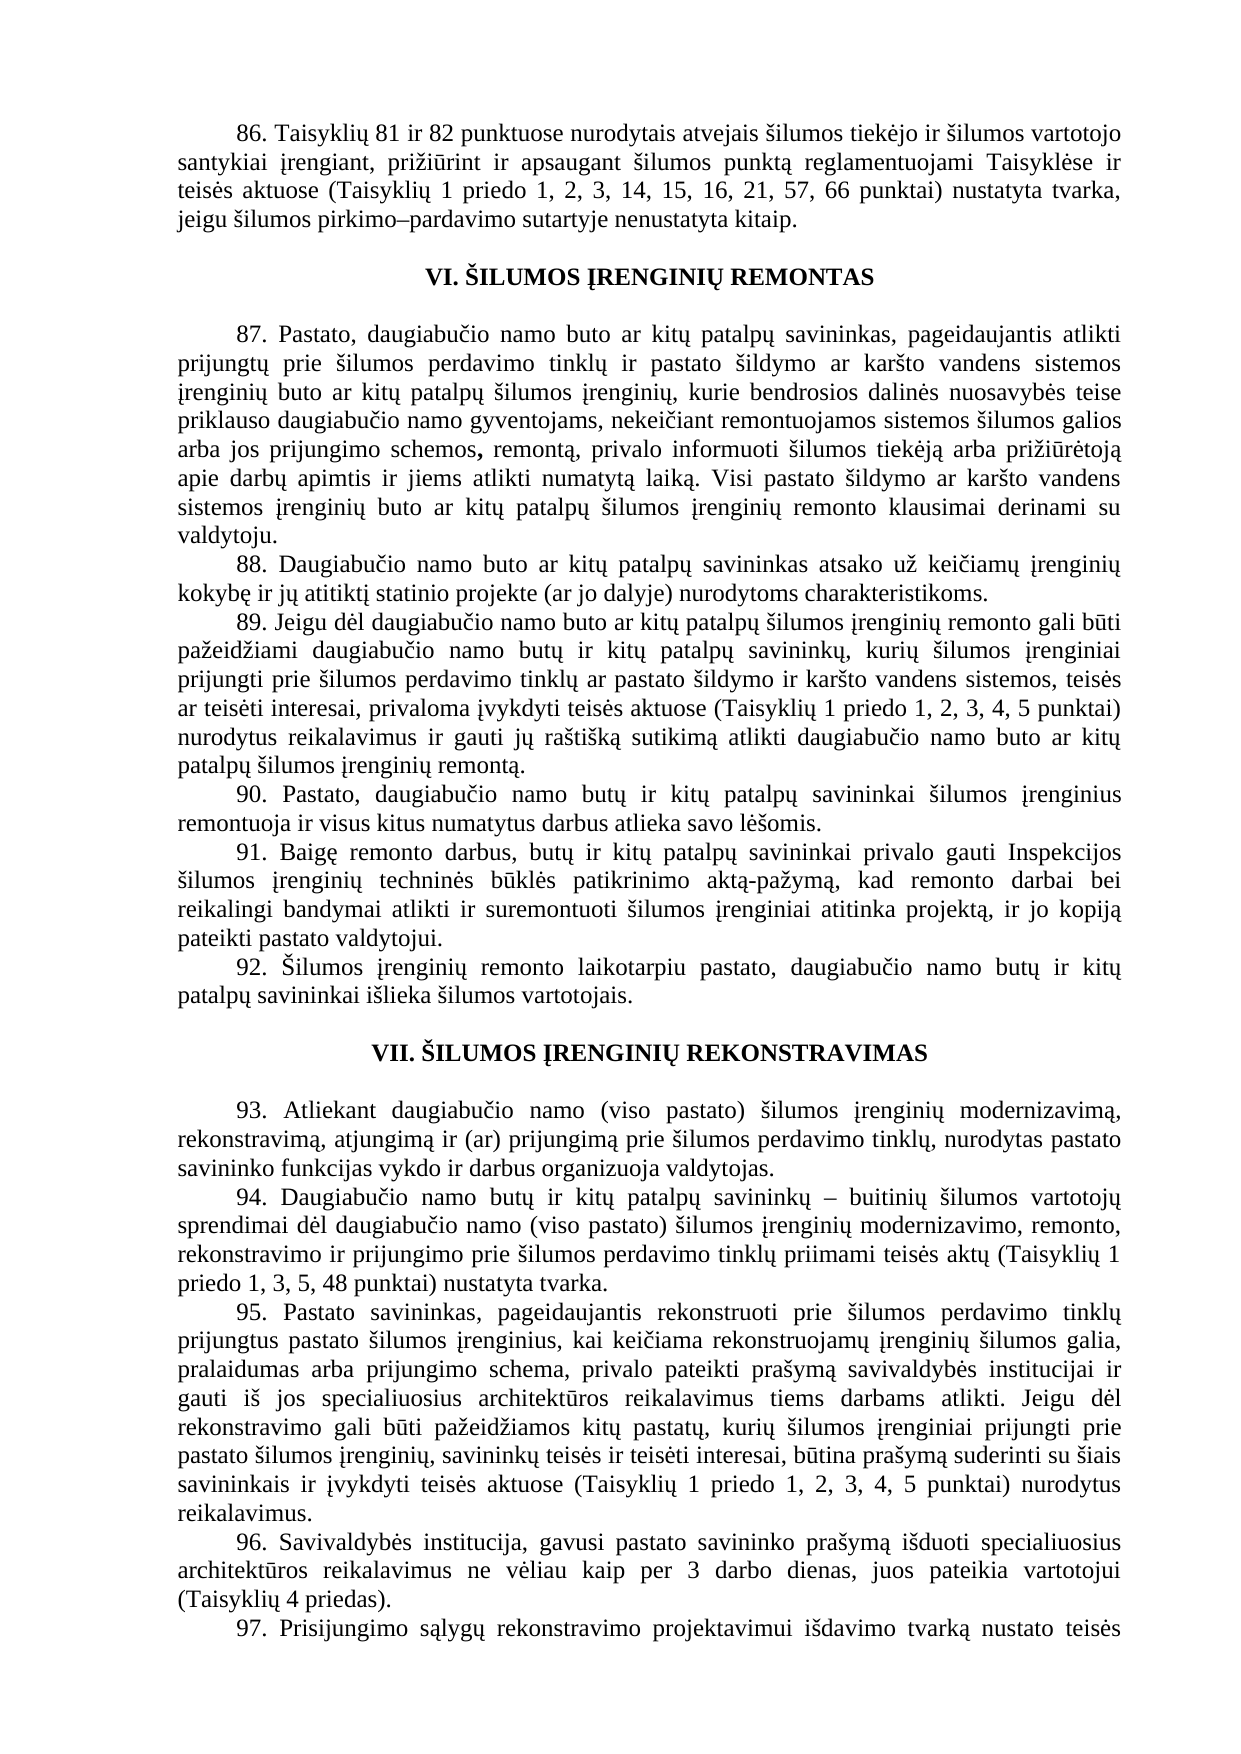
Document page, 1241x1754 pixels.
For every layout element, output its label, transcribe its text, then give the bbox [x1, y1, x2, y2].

text 89. Jeigu dėl daugiabučio namo buto ar kitų patalpų šilumos įrenginių remonto gali būti pažeidžiami daugiabučio namo butų ir kitų patalpų savininkų, kurių šilumos įrenginiai prijungti prie šilumos perdavimo tinklų ar pastato šildymo ir karšto vandens sistemos, teisės ar teisėti interesai, privaloma įvykdyti teisės aktuose (Taisyklių 1 priedo 1, 2, 3, 4, 5 punktai) nurodytus reikalavimus ir gauti jų raštišką sutikimą atlikti daugiabučio namo buto ar kitų patalpų šilumos įrenginių remontą. [177, 607, 1122, 779]
text 92. Šilumos įrenginių remonto laikotarpiu pastato, daugiabučio namo butų ir kitų patalpų savininkai išlieka šilumos vartotojais. [177, 952, 1122, 1009]
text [177, 1613, 1122, 1642]
text 88. Daugiabučio namo buto ar kitų patalpų savininkas atsako už keičiamų įrenginių kokybę ir jų atitiktį statinio projekte (ar jo dalyje) nurodytoms charakteristikoms. [177, 549, 1122, 607]
text 96. Savivaldybės institucija, gavusi pastato savininko prašymą išduoti specialiuosius architektūros reikalavimus ne vėliau kaip per 3 darbo dienas, juos pateikia vartotojui (Taisyklių 4 priedas). [177, 1527, 1122, 1613]
text 90. Pastato, daugiabučio namo butų ir kitų patalpų savininkai šilumos įrenginius remontuoja ir visus kitus numatytus darbus atlieka savo lėšomis. [177, 779, 1122, 837]
text 87. Pastato, daugiabučio namo buto ar kitų patalpų savininkas, pageidaujantis atlikti prijungtų prie šilumos perdavimo tinklų ir pastato šildymo ar karšto vandens sistemos įrenginių buto ar kitų patalpų šilumos įrenginių, kurie bendrosios dalinės nuosavybės teise priklauso daugiabučio namo gyventojams, nekeičiant remontuojamos sistemos šilumos galios arba jos prijungimo schemos, remontą, privalo informuoti šilumos tiekėją arba prižiūrėtoją apie darbų apimtis ir jiems atlikti numatytą laiką. Visi pastato šildymo ar karšto vandens sistemos įrenginių buto ar kitų patalpų šilumos įrenginių remonto klausimai derinami su valdytoju. [177, 319, 1122, 549]
text 93. Atliekant daugiabučio namo (viso pastato) šilumos įrenginių modernizavimą, rekonstravimą, atjungimą ir (ar) prijungimą prie šilumos perdavimo tinklų, nurodytas pastato savininko funkcijas vykdo ir darbus organizuoja valdytojas. [177, 1096, 1122, 1182]
text 86. Taisyklių 81 ir 82 punktuose nurodytais atvejais šilumos tiekėjo ir šilumos vartotojo santykiai įrengiant, prižiūrint ir apsaugant šilumos punktą reglamentuojami Taisyklėse ir teisės aktuose (Taisyklių 1 priedo 1, 2, 3, 14, 15, 16, 21, 57, 66 punktai) nustatyta tvarka, jeigu šilumos pirkimo–pardavimo sutartyje nenustatyta kitaip. [177, 118, 1122, 233]
text VI. ŠILUMOS ĮRENGINIŲ REMONTAS [177, 262, 1122, 291]
text VII. ŠILUMOS ĮRENGINIŲ REKONSTRAVIMAS [177, 1038, 1122, 1067]
text 94. Daugiabučio namo butų ir kitų patalpų savininkų – buitinių šilumos vartotojų sprendimai dėl daugiabučio namo (viso pastato) šilumos įrenginių modernizavimo, remonto, rekonstravimo ir prijungimo prie šilumos perdavimo tinklų priimami teisės aktų (Taisyklių 1 priedo 1, 3, 5, 48 punktai) nustatyta tvarka. [177, 1182, 1122, 1297]
text 95. Pastato savininkas, pageidaujantis rekonstruoti prie šilumos perdavimo tinklų prijungtus pastato šilumos įrenginius, kai keičiama rekonstruojamų įrenginių šilumos galia, pralaidumas arba prijungimo schema, privalo pateikti prašymą savivaldybės institucijai ir gauti iš jos specialiuosius architektūros reikalavimus tiems darbams atlikti. Jeigu dėl rekonstravimo gali būti pažeidžiamos kitų pastatų, kurių šilumos įrenginiai prijungti prie pastato šilumos įrenginių, savininkų teisės ir teisėti interesai, būtina prašymą suderinti su šiais savininkais ir įvykdyti teisės aktuose (Taisyklių 1 priedo 1, 2, 3, 4, 5 punktai) nurodytus reikalavimus. [177, 1297, 1122, 1527]
text 91. Baigę remonto darbus, butų ir kitų patalpų savininkai privalo gauti Inspekcijos šilumos įrenginių techninės būklės patikrinimo aktą-pažymą, kad remonto darbai bei reikalingi bandymai atlikti ir suremontuoti šilumos įrenginiai atitinka projektą, ir jo kopiją pateikti pastato valdytojui. [177, 837, 1122, 952]
